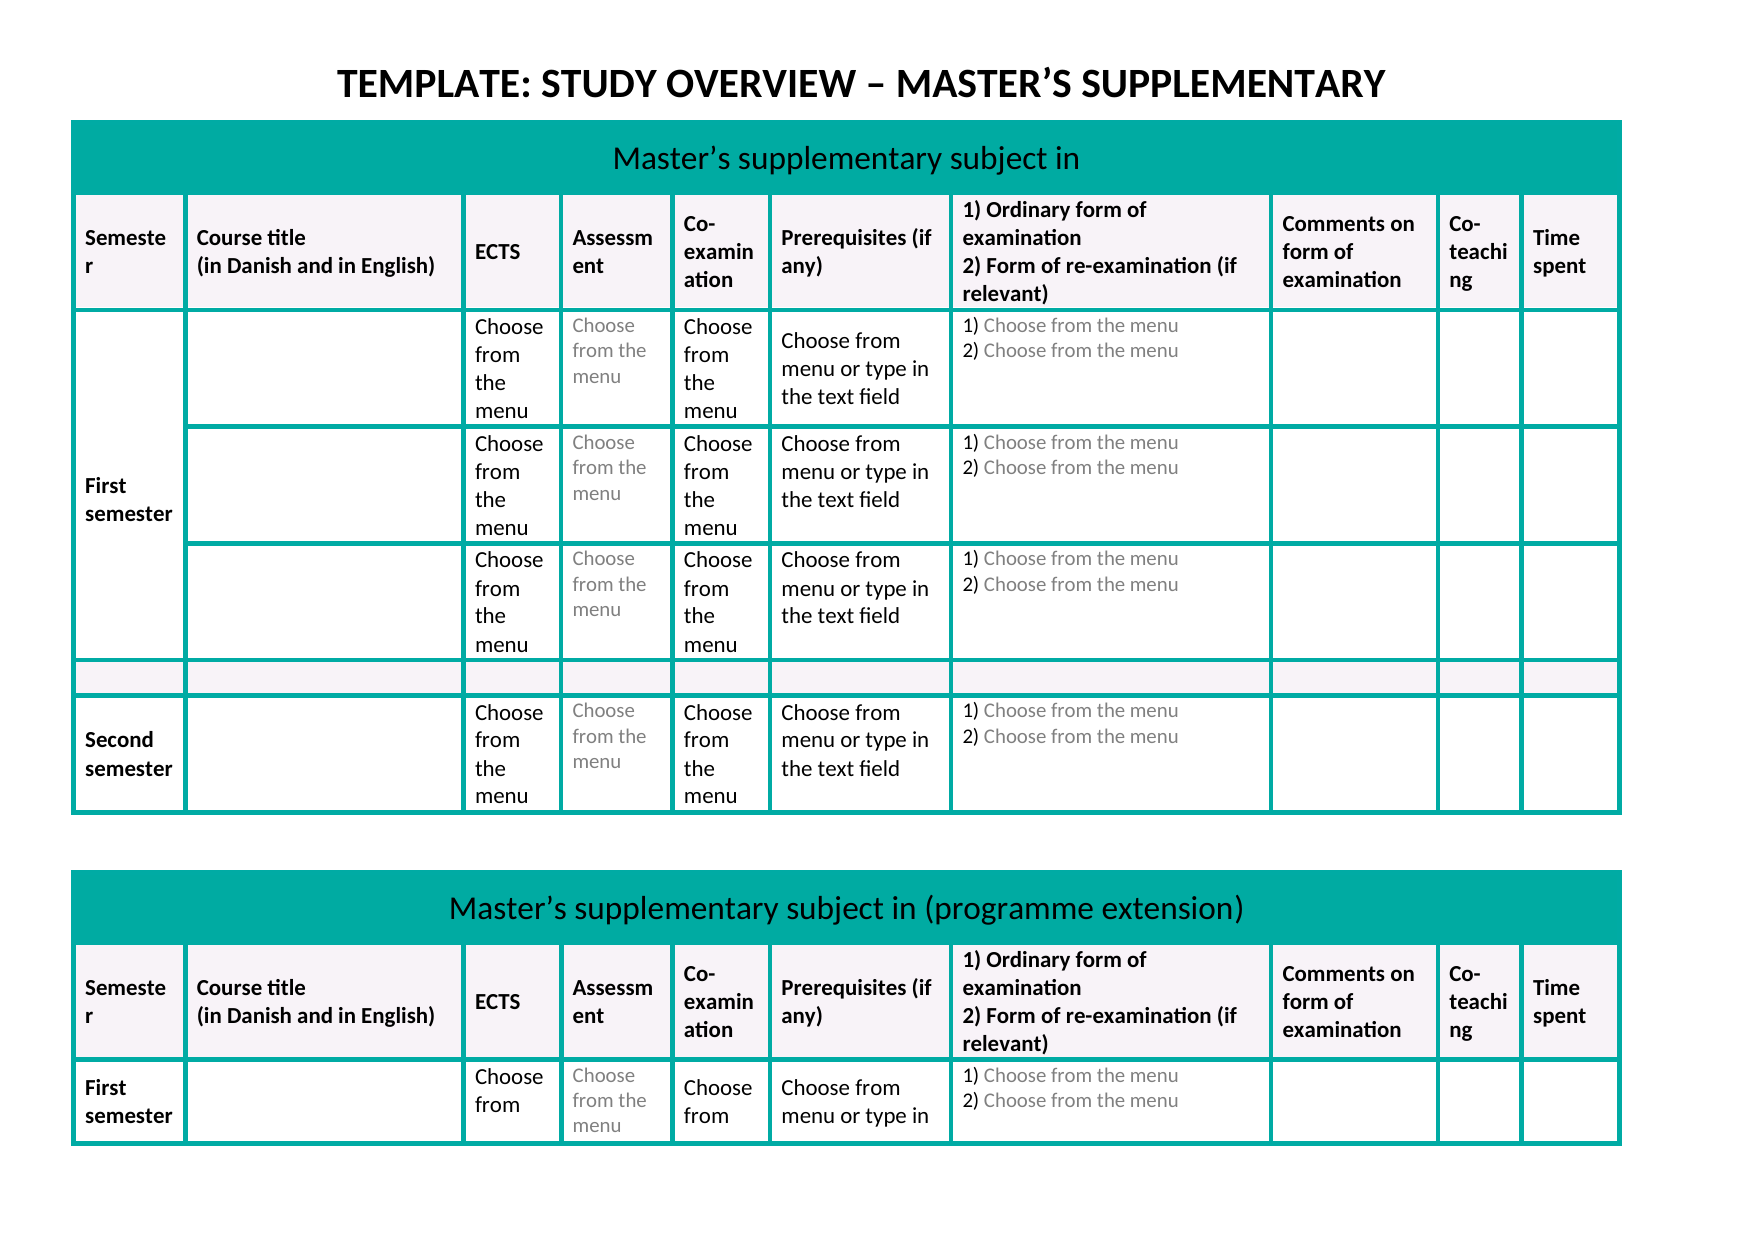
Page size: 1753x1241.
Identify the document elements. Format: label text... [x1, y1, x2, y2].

table_cell [188, 662, 461, 693]
table_cell Comments on form of examination [1273, 195, 1436, 307]
table_cell First semester [76, 312, 183, 658]
table_cell Prerequisites (if any) [772, 945, 949, 1057]
table_cell 1) 2) [953, 312, 1269, 424]
table_cell [1440, 312, 1519, 424]
table_header Master’s supplementary subject in (programme extension) [76, 875, 1617, 940]
title TEMPLATE: STUDY OVERVIEW – MASTER’S SUPPLEMENTARY [89, 57, 1634, 108]
table_cell [1524, 312, 1617, 424]
table_cell [188, 1062, 461, 1141]
table_cell [1524, 1062, 1617, 1141]
table_cell [563, 429, 670, 541]
table_cell First semester [76, 1062, 183, 1141]
table_cell [1524, 429, 1617, 541]
table_cell [188, 698, 461, 810]
table_cell [1524, 662, 1617, 693]
table_cell Semester [76, 945, 183, 1057]
table_cell [675, 546, 684, 658]
table_cell [675, 698, 684, 810]
table_cell [1273, 429, 1436, 541]
table_cell Co-examination [675, 195, 768, 307]
table_cell 1) 2) [953, 698, 1269, 810]
table_cell 1) 2) [953, 429, 1269, 541]
table_cell Time spent [1524, 945, 1617, 1057]
table_cell [759, 312, 768, 424]
table_cell Prerequisites (if any) [772, 195, 949, 307]
table_cell [563, 312, 670, 424]
table_cell ECTS [466, 945, 559, 1057]
table_cell Time spent [1524, 195, 1617, 307]
table_cell 1) Ordinary form of examination 2) Form of re-examination (if relevant) [953, 945, 1269, 1057]
table_cell [188, 546, 461, 658]
table_cell [1440, 698, 1519, 810]
table_cell 1) 2) [953, 1062, 1269, 1141]
table_cell [563, 662, 670, 693]
table_cell 1) Ordinary form of examination 2) Form of re-examination (if relevant) [953, 195, 1269, 307]
table_cell [953, 662, 1269, 693]
table_cell [1273, 312, 1436, 424]
table_cell [772, 662, 949, 693]
table_cell [1524, 546, 1617, 658]
table_cell Assessment [563, 195, 670, 307]
table_cell Second semester [76, 698, 183, 810]
table_cell [188, 429, 461, 541]
table_cell 1) 2) [953, 546, 1269, 658]
table_cell [759, 698, 768, 810]
table_cell [466, 662, 559, 693]
table_cell [759, 546, 768, 658]
table_cell Semester [76, 195, 183, 307]
table_cell [1440, 429, 1519, 541]
table_cell [564, 1062, 670, 1141]
table_cell [1440, 1062, 1519, 1141]
table_cell [563, 546, 670, 658]
table_cell [76, 662, 183, 693]
table_cell [675, 312, 684, 424]
table_cell ECTS [466, 195, 559, 307]
table_header Master’s supplementary subject in [76, 125, 1617, 191]
table_cell Assessment [564, 945, 670, 1057]
table_cell [675, 429, 684, 541]
table_cell [1524, 698, 1617, 810]
table_cell [759, 429, 768, 541]
table_cell [1273, 698, 1436, 810]
table_cell Co-examination [675, 945, 768, 1057]
table_cell [675, 662, 768, 693]
table_cell [563, 698, 670, 810]
table_cell Co-teaching [1440, 195, 1519, 307]
table_cell [1273, 546, 1436, 658]
table_cell [1273, 662, 1436, 693]
table_cell [1440, 662, 1519, 693]
table_cell Comments on form of examination [1273, 945, 1436, 1057]
table_cell Course title (in Danish and in English) [188, 945, 461, 1057]
table_cell [188, 312, 461, 424]
table_cell Course title (in Danish and in English) [188, 195, 461, 307]
table_cell [1273, 1062, 1436, 1141]
table_cell [675, 1062, 768, 1141]
table_cell Co-teaching [1440, 945, 1519, 1057]
table_cell [1440, 546, 1519, 658]
